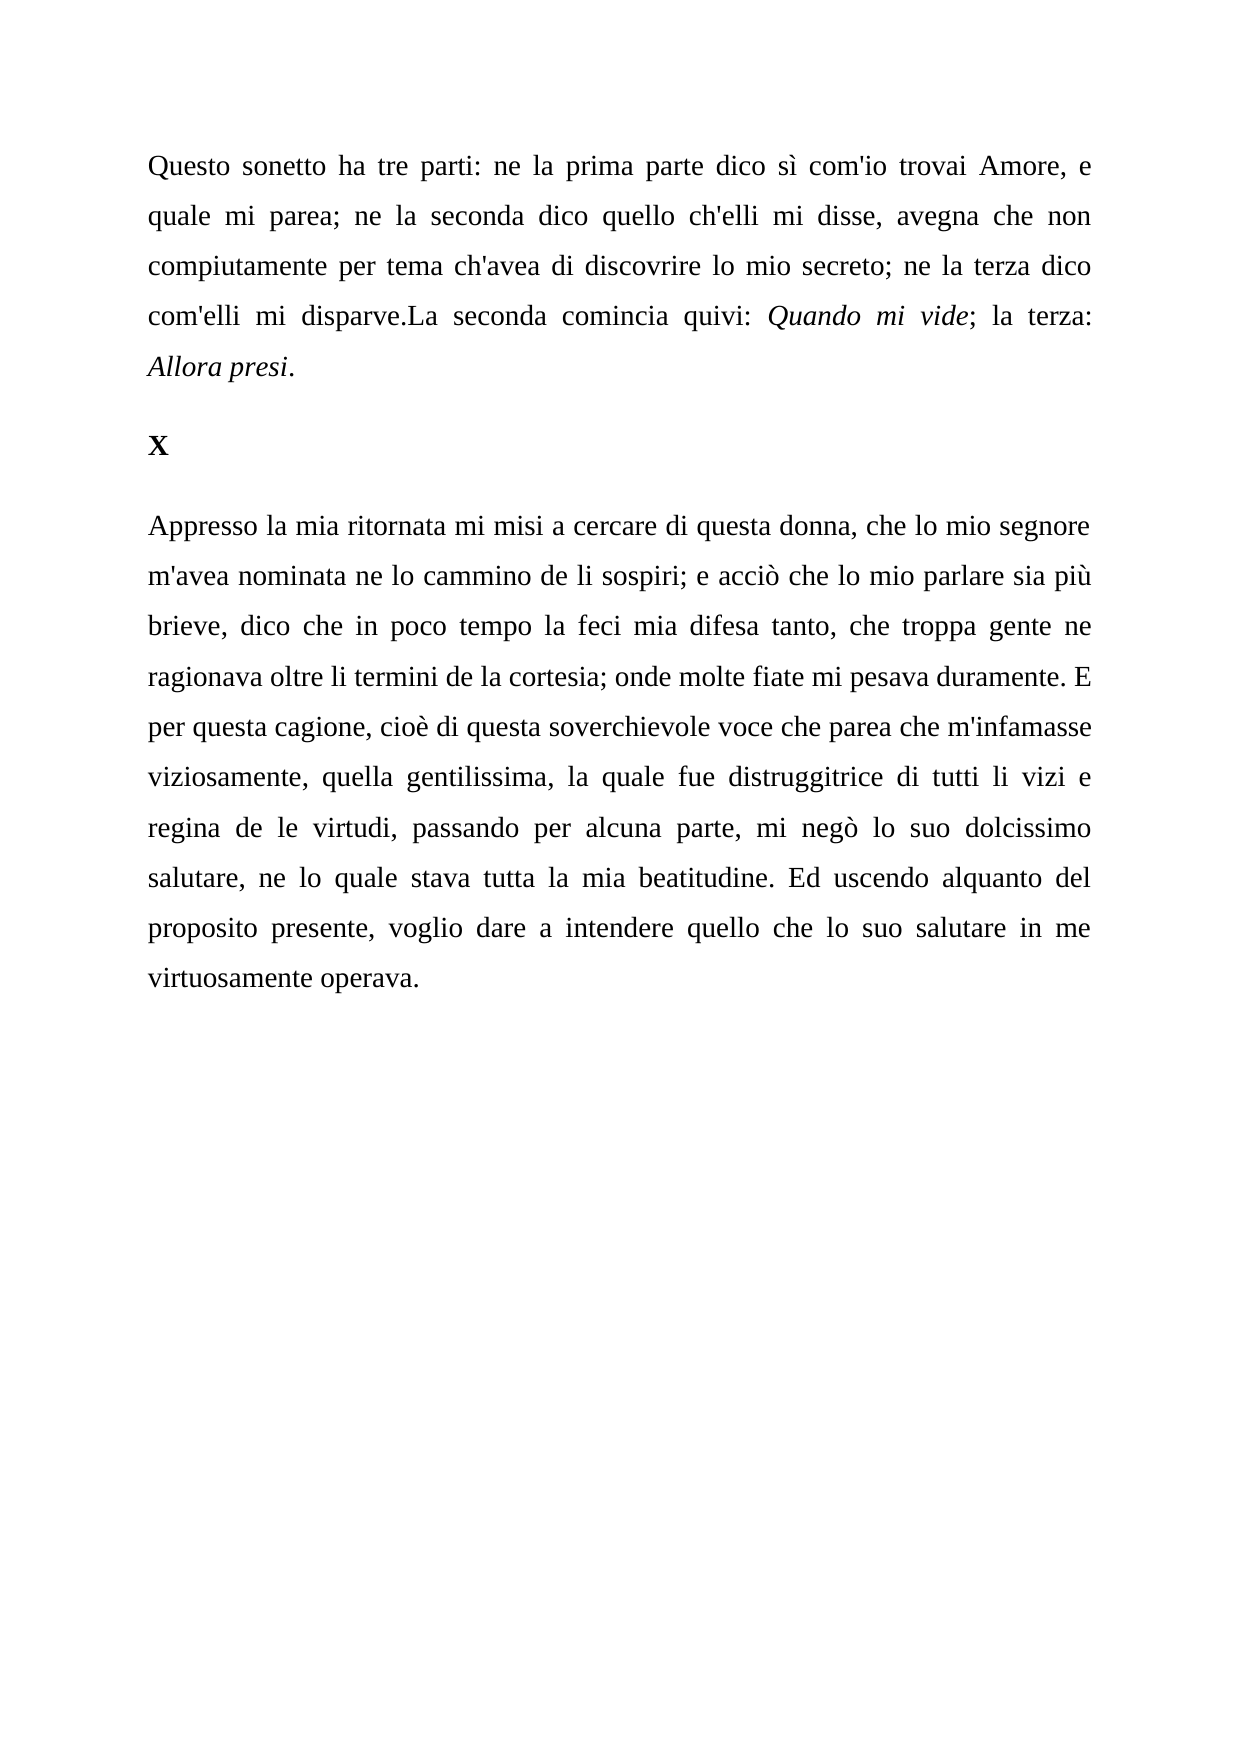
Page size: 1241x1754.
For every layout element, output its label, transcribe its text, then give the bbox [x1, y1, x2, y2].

text Appresso la mia ritornata mi misi a cercare di questa donna, che lo mio segnore m'avea nominata ne lo cammino de li sospiri; e acciò che lo mio parlare sia più brieve, dico che in poco tempo la feci mia difesa tanto, che troppa gente ne ragionava oltre li termini de la cortesia; onde molte fiate mi pesava duramente. E per questa cagione, cioè di questa soverchievole voce che parea che m'infamasse viziosamente, quella gentilissima, la quale fue distruggitrice di tutti li vizi e regina de le virtudi, passando per alcuna parte, mi negò lo suo dolcissimo salutare, ne lo quale stava tutta la mia beatitudine. Ed uscendo alquanto del proposito presente, voglio dare a intendere quello che lo suo salutare in me virtuosamente operava. [148, 508, 1093, 994]
text Questo sonetto ha tre parti: ne la prima parte dico sì com'io trovai Amore, e quale mi parea; ne la seconda dico quello ch'elli mi disse, avegna che non compiutamente per tema ch'avea di discovrire lo mio secreto; ne la terza dico com'elli mi disparve.La seconda comincia quivi: Quando mi vide; la terza: Allora presi. [148, 148, 1093, 382]
text X [148, 428, 1093, 462]
